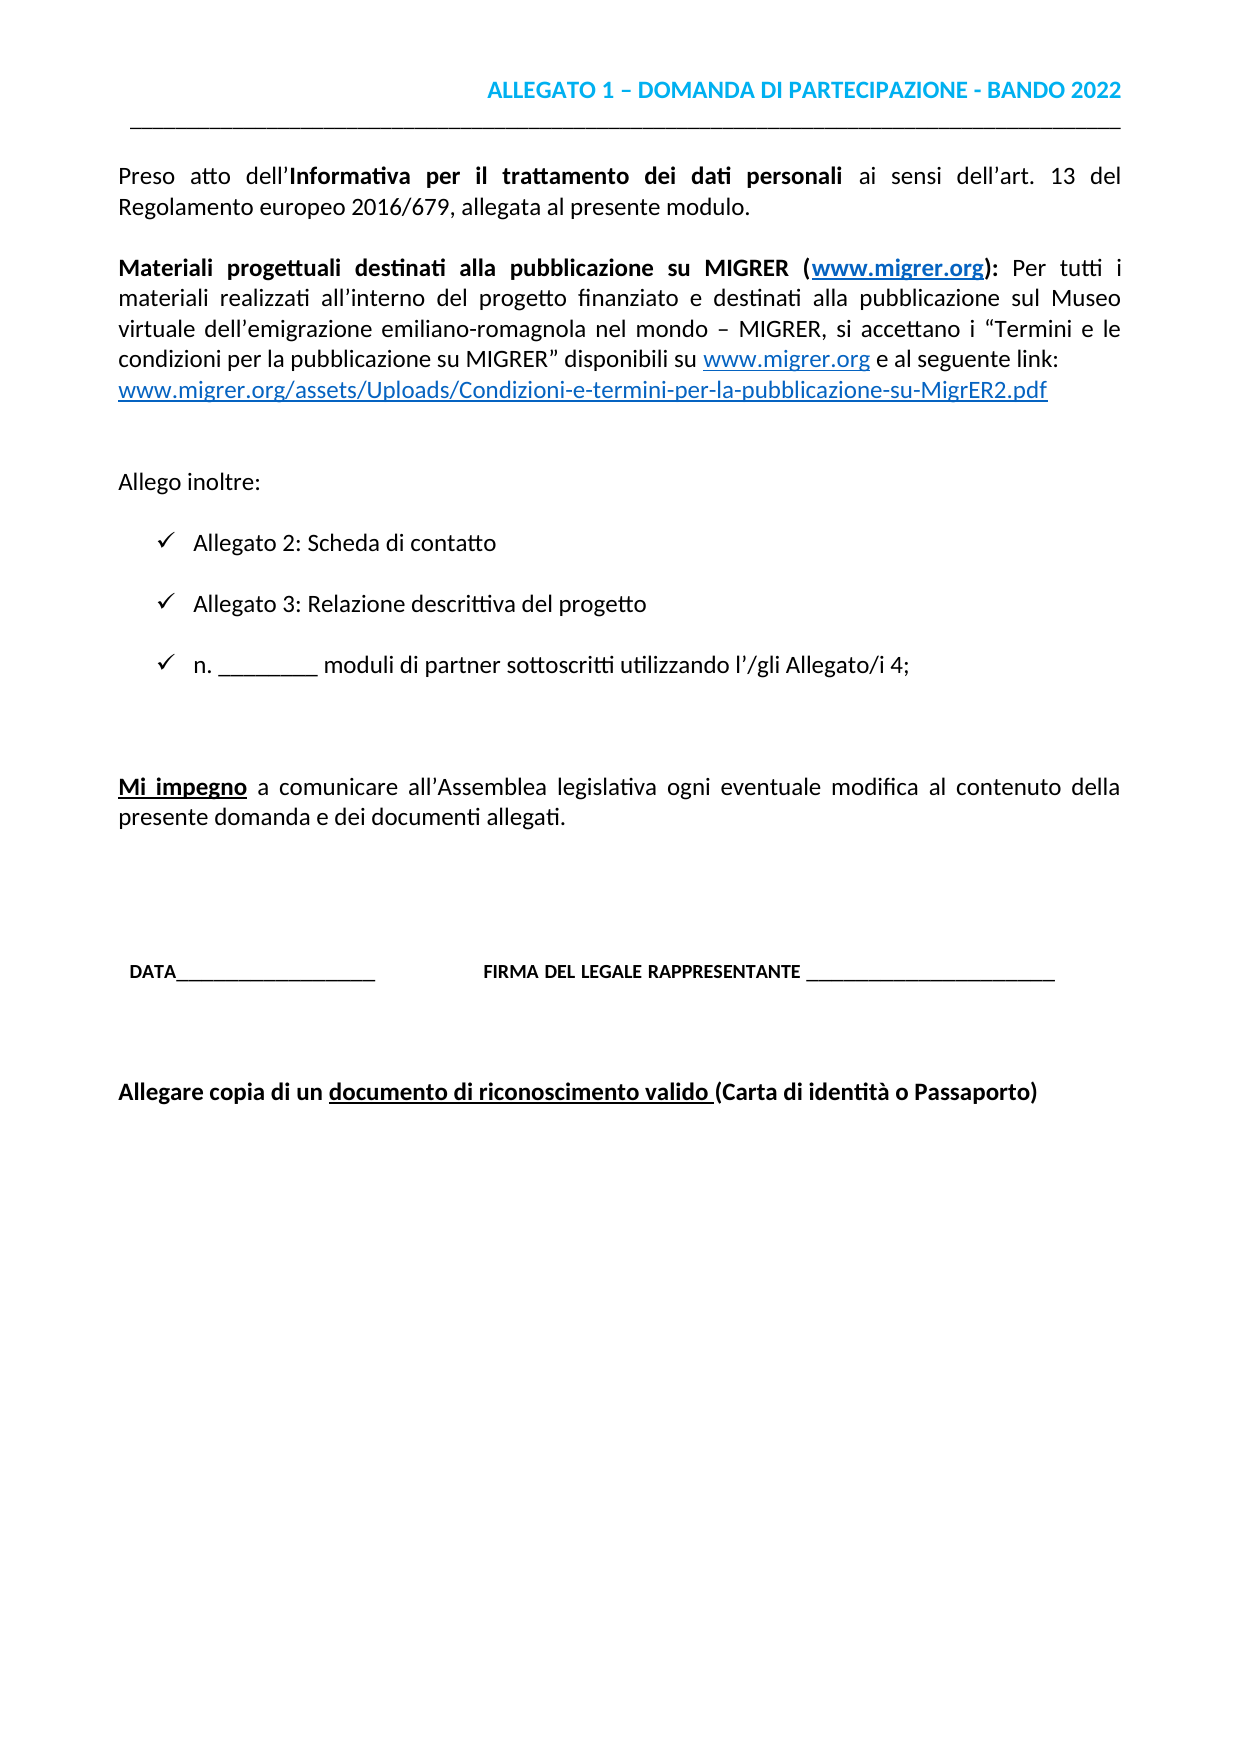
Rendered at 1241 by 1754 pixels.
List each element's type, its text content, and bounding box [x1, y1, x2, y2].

text Materiali progettuali destinati alla pubblicazione su MIGRER (www.migrer.org): Per tutti i materiali realizzati all’interno del progetto finanziato e destinati alla pubblicazione sul Museo virtuale dell’emigrazione emiliano-romagnola nel mondo – MIGRER, si accettano i “Termini e le condizioni per la pubblicazione su MIGRER” disponibili su www.migrer.org e al seguente link: [118, 252, 1122, 374]
text Mi impegno a comunicare all’Assemblea legislativa ogni eventuale modifica al contenuto della presente domanda e dei documenti allegati. [118, 771, 1122, 832]
list Allegato 2: Scheda di contatto [156, 527, 1122, 557]
list n. ________ moduli di partner sottoscritti utilizzando l’/gli Allegato/i 4; [156, 649, 1122, 679]
text Allegare copia di un documento di riconoscimento valido (Carta di identità o Passaporto) [118, 1076, 1122, 1107]
text Preso atto dell’Informativa per il trattamento dei dati personali ai sensi dell’art. 13 del Regolamento europeo 2016/679, allegata al presente modulo. [118, 160, 1122, 221]
table_header data________________ [118, 954, 472, 984]
text Allego inoltre: [118, 466, 1122, 496]
table_header firma del legale rappresentante ____________________ [472, 954, 1077, 984]
list Allegato 3: Relazione descrittiva del progetto [156, 588, 1122, 618]
text www.migrer.org/assets/Uploads/Condizioni-e-termini-per-la-pubblicazione-su-MigrER2.pdf [118, 374, 1122, 404]
